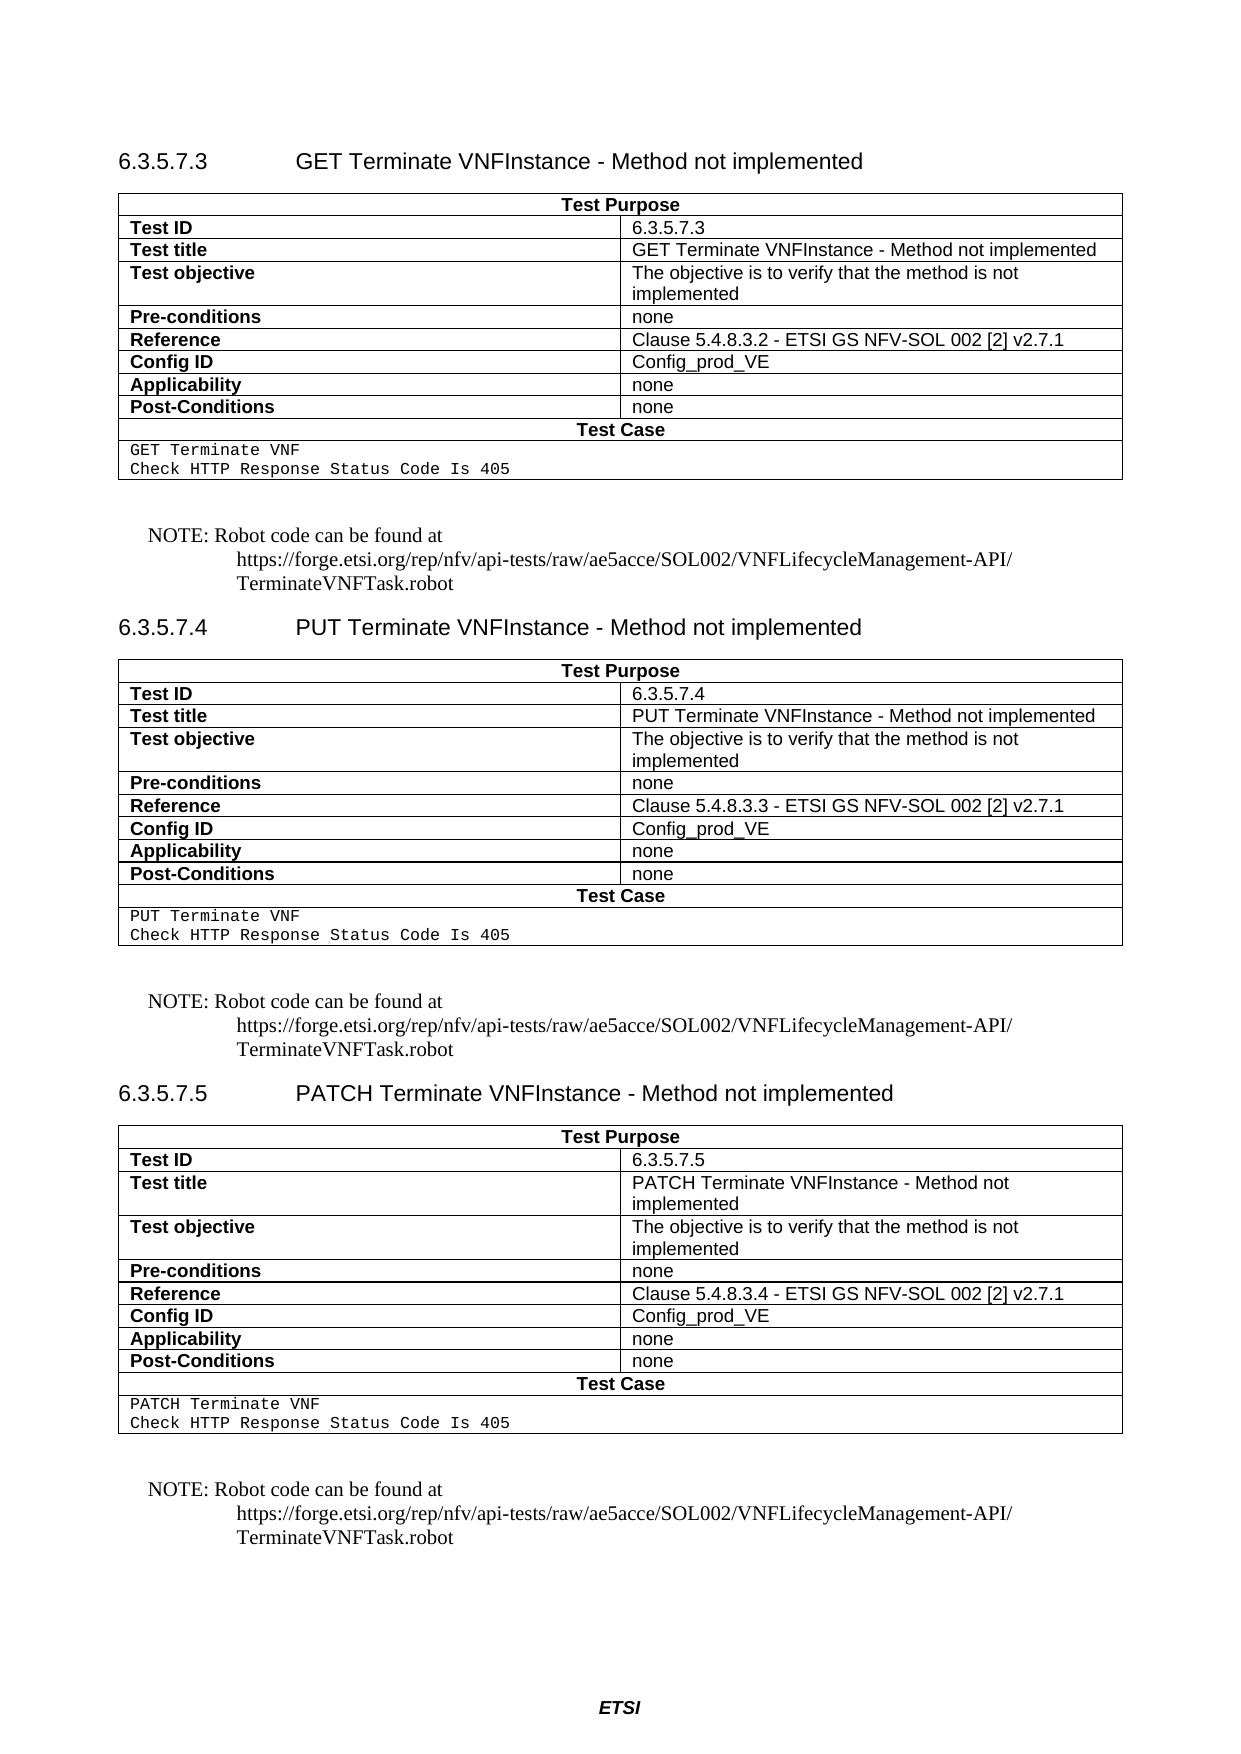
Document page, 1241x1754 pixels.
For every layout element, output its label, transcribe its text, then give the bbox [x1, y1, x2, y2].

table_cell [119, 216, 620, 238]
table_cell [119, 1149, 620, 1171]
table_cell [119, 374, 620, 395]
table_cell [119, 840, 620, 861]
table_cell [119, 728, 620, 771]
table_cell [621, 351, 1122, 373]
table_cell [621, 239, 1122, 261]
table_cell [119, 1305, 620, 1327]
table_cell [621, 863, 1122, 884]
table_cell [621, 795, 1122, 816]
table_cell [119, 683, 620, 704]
subtitle 6.3.5.7.5 PATCH Terminate VNFInstance - Method not implemented [118, 1080, 1122, 1107]
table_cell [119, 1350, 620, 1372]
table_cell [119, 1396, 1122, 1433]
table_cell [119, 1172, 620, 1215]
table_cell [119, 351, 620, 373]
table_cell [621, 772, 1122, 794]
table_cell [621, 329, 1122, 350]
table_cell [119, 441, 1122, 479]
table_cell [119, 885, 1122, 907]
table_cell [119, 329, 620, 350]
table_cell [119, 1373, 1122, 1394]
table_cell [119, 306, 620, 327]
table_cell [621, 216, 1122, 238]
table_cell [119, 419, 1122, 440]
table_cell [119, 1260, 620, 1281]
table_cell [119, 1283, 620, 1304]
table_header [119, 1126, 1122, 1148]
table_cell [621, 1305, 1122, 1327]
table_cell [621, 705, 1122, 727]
text NOTE: Robot code can be found at https://forge.etsi.org/rep/nfv/api-tests/raw/ae5acce/SOL002/VNFLifecycleManagement-API/TerminateVNFTask.robot [148, 989, 1122, 1061]
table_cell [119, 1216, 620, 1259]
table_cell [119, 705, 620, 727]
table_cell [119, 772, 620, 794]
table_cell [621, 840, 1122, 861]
subtitle 6.3.5.7.4 PUT Terminate VNFInstance - Method not implemented [118, 614, 1122, 640]
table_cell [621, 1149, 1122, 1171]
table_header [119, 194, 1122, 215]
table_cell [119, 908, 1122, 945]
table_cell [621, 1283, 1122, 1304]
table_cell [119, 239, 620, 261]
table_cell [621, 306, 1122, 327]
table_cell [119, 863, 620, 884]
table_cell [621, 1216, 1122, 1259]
subtitle 6.3.5.7.3 GET Terminate VNFInstance - Method not implemented [118, 148, 1122, 174]
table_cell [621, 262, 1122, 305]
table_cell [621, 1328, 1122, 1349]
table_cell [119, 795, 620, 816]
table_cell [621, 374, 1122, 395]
text NOTE: Robot code can be found at https://forge.etsi.org/rep/nfv/api-tests/raw/ae5acce/SOL002/VNFLifecycleManagement-API/TerminateVNFTask.robot [148, 1477, 1122, 1549]
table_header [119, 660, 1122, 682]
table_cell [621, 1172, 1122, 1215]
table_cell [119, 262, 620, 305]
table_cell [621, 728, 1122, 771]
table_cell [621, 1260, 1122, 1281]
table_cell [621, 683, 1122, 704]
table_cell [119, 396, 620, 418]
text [148, 523, 1122, 595]
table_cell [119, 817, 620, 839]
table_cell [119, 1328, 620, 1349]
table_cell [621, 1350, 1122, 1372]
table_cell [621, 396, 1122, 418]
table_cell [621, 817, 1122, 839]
